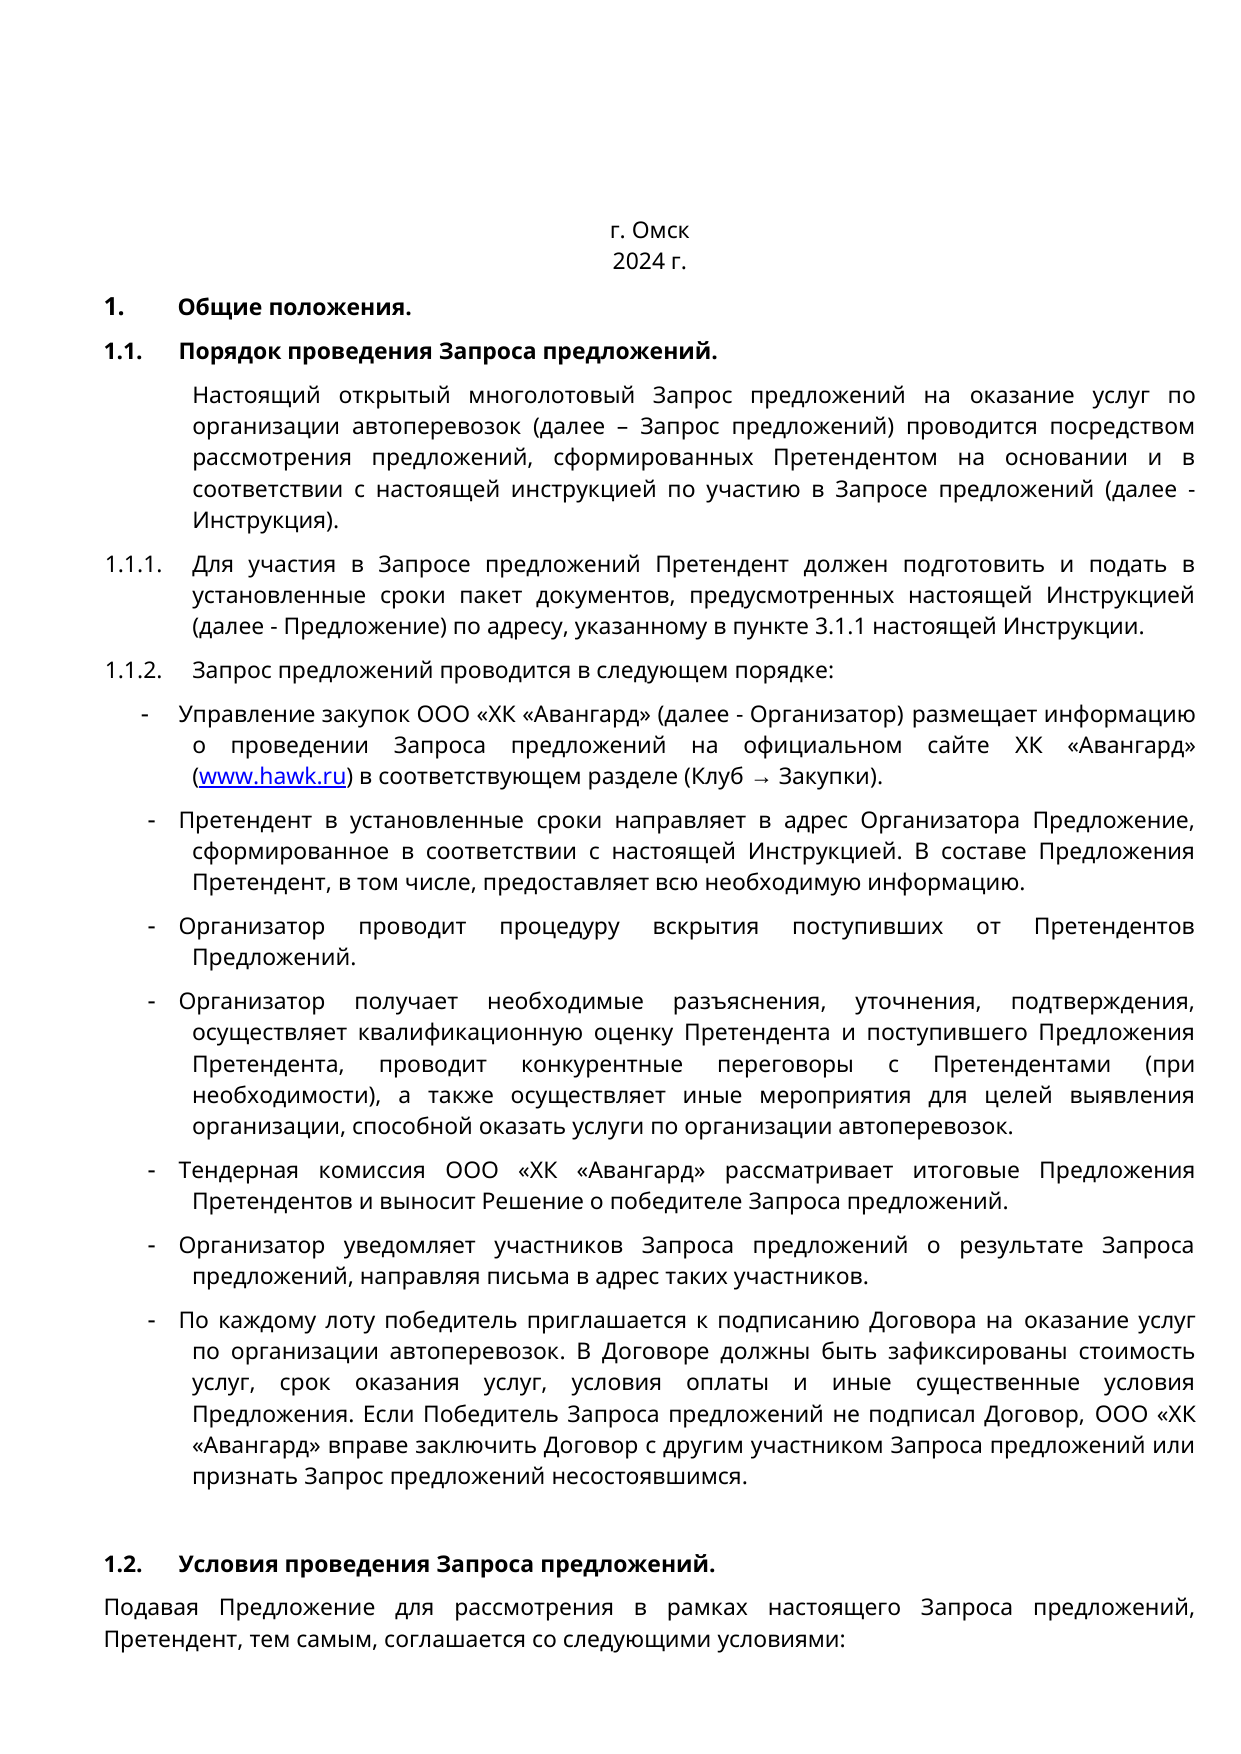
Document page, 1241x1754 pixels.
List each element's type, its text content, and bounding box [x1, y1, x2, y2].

list Запрос предложений проводится в следующем порядке: [162, 654, 1196, 685]
subtitle Общие положения. [103, 288, 1196, 323]
list Управление закупок ООО «ХК «Авангард» (далее - Организатор) размещает информацию о проведении Запроса предложений на официальном сайте ХК «Авангард» (www.hawk.ru) в соответствующем разделе (Клуб → Закупки). [141, 698, 1196, 791]
subtitle Порядок проведения Запроса предложений. [103, 335, 1196, 366]
list Претендент в установленные сроки направляет в адрес Организатора Предложение, сформированное в соответствии с настоящей Инструкцией. В составе Предложения Претендент, в том числе, предоставляет всю необходимую информацию. [148, 804, 1196, 898]
list Для участия в Запросе предложений Претендент должен подготовить и подать в установленные сроки пакет документов, предусмотренных настоящей Инструкцией (далее - Предложение) по адресу, указанному в пункте 3.1.1 настоящей Инструкции. [162, 548, 1196, 641]
list Организатор проводит процедуру вскрытия поступивших от Претендентов Предложений. [148, 910, 1196, 973]
list По каждому лоту победитель приглашается к подписанию Договора на оказание услуг по организации автоперевозок. В Договоре должны быть зафиксированы стоимость услуг, срок оказания услуг, условия оплаты и иные существенные условия Предложения. Если Победитель Запроса предложений не подписал Договор, ООО «ХК «Авангард» вправе заключить Договор с другим участником Запроса предложений или признать Запрос предложений несостоявшимся. [148, 1304, 1196, 1491]
list Организатор получает необходимые разъяснения, уточнения, подтверждения, осуществляет квалификационную оценку Претендента и поступившего Предложения Претендента, проводит конкурентные переговоры с Претендентами (при необходимости), а также осуществляет иные мероприятия для целей выявления организации, способной оказать услуги по организации автоперевозок. [148, 985, 1196, 1141]
list Организатор уведомляет участников Запроса предложений о результате Запроса предложений, направляя письма в адрес таких участников. [148, 1229, 1196, 1291]
list Тендерная комиссия ООО «ХК «Авангард» рассматривает итоговые Предложения Претендентов и выносит Решение о победителе Запроса предложений. [148, 1154, 1196, 1216]
subtitle Условия проведения Запроса предложений. [103, 1548, 1196, 1579]
text Настоящий открытый многолотовый Запрос предложений на оказание услуг по организации автоперевозок (далее – Запрос предложений) проводится посредством рассмотрения предложений, сформированных Претендентом на основании и в соответствии с настоящей инструкцией по участию в Запросе предложений (далее - Инструкция). [192, 379, 1196, 535]
text г. Омск 2024 г. [103, 213, 1196, 276]
text Подавая Предложение для рассмотрения в рамках настоящего Запроса предложений, Претендент, тем самым, соглашается со следующими условиями: [103, 1591, 1196, 1654]
